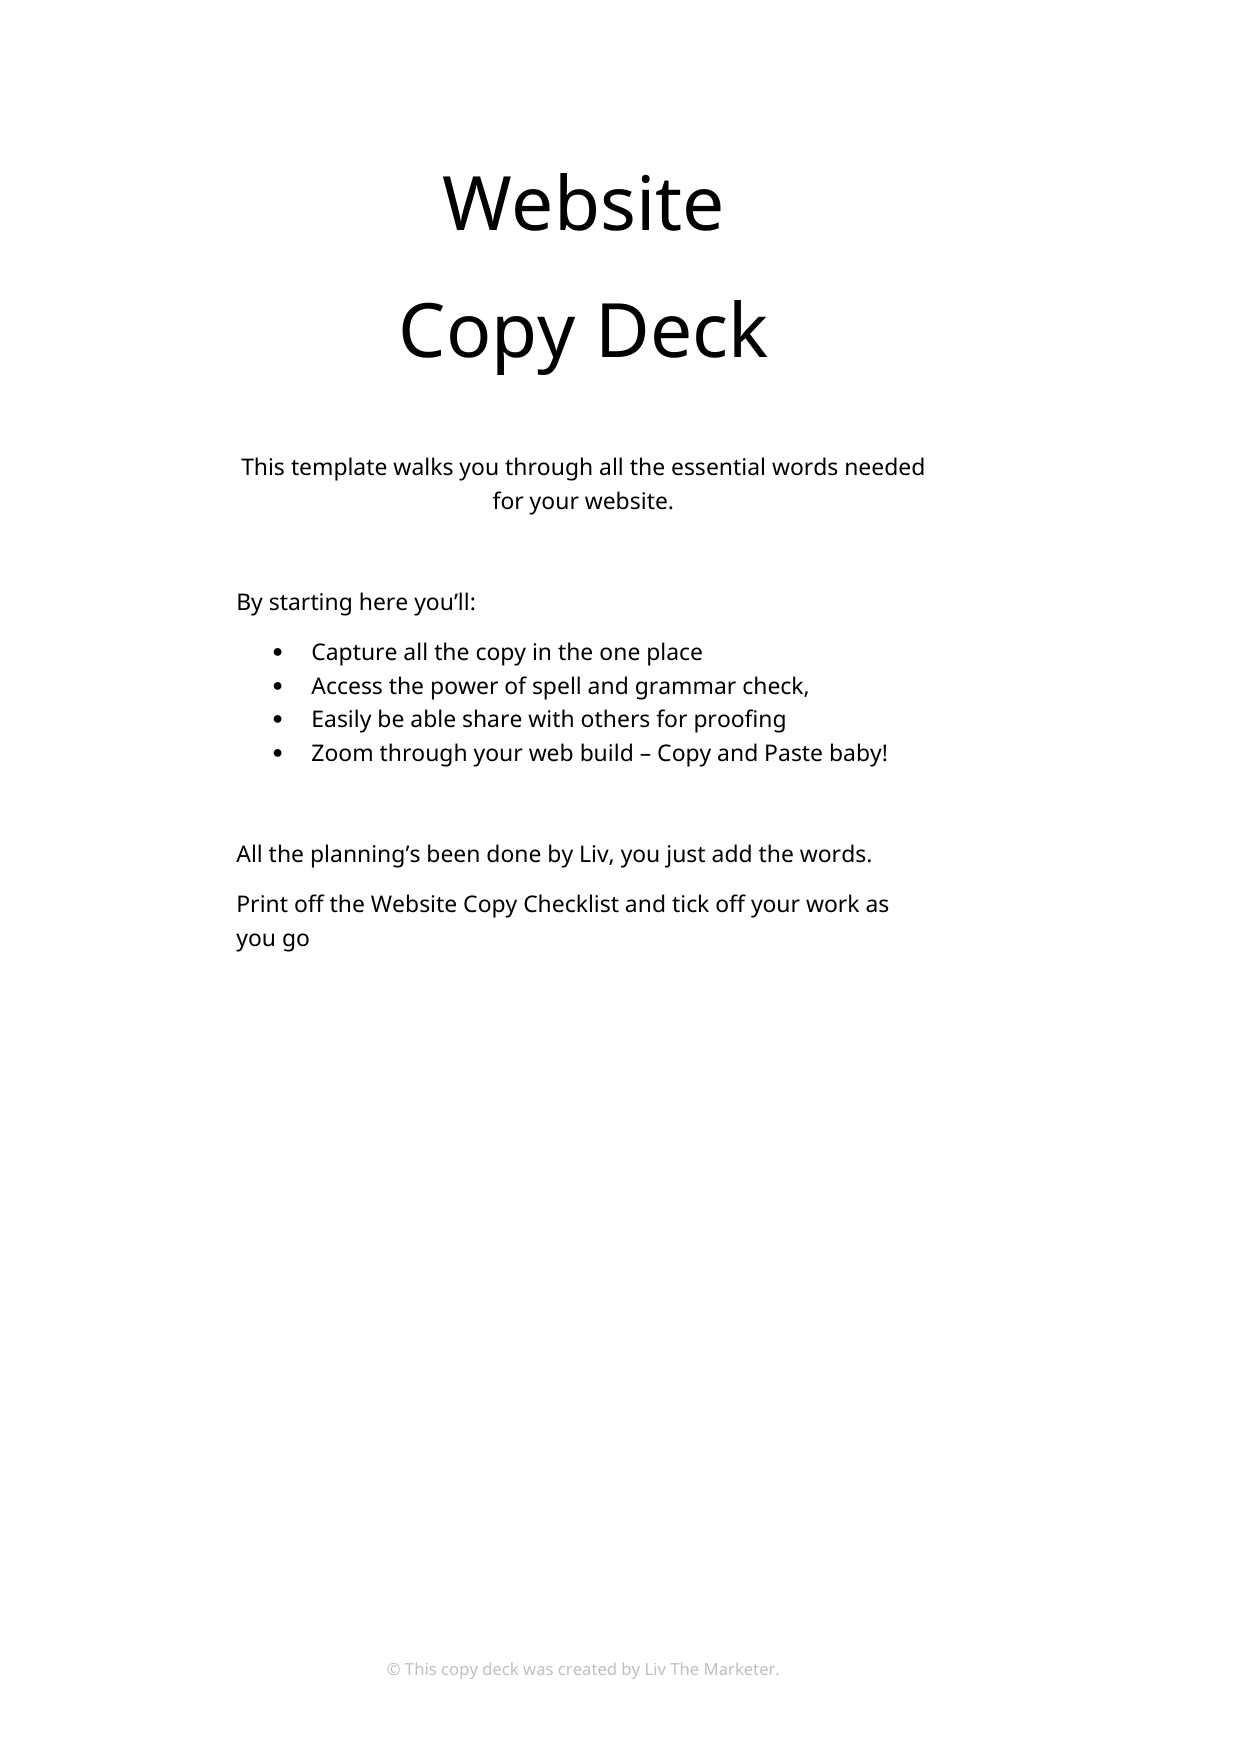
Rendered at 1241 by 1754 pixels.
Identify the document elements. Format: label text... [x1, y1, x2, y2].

list Easily be able share with others for proofing [274, 703, 930, 734]
list Access the power of spell and grammar check, [274, 669, 930, 701]
text Copy Deck [236, 277, 930, 379]
text Print off the Website Copy Checklist and tick off your work as you go [236, 888, 930, 953]
text By starting here you’ll: [236, 585, 930, 617]
text All the planning’s been done by Liv, you just add the words. [236, 838, 930, 869]
text Website [236, 150, 930, 252]
text This template walks you through all the essential words needed for your website. [236, 451, 930, 516]
list Capture all the copy in the one place [274, 636, 930, 667]
list Zoom through your web build – Copy and Paste baby! [274, 737, 930, 768]
